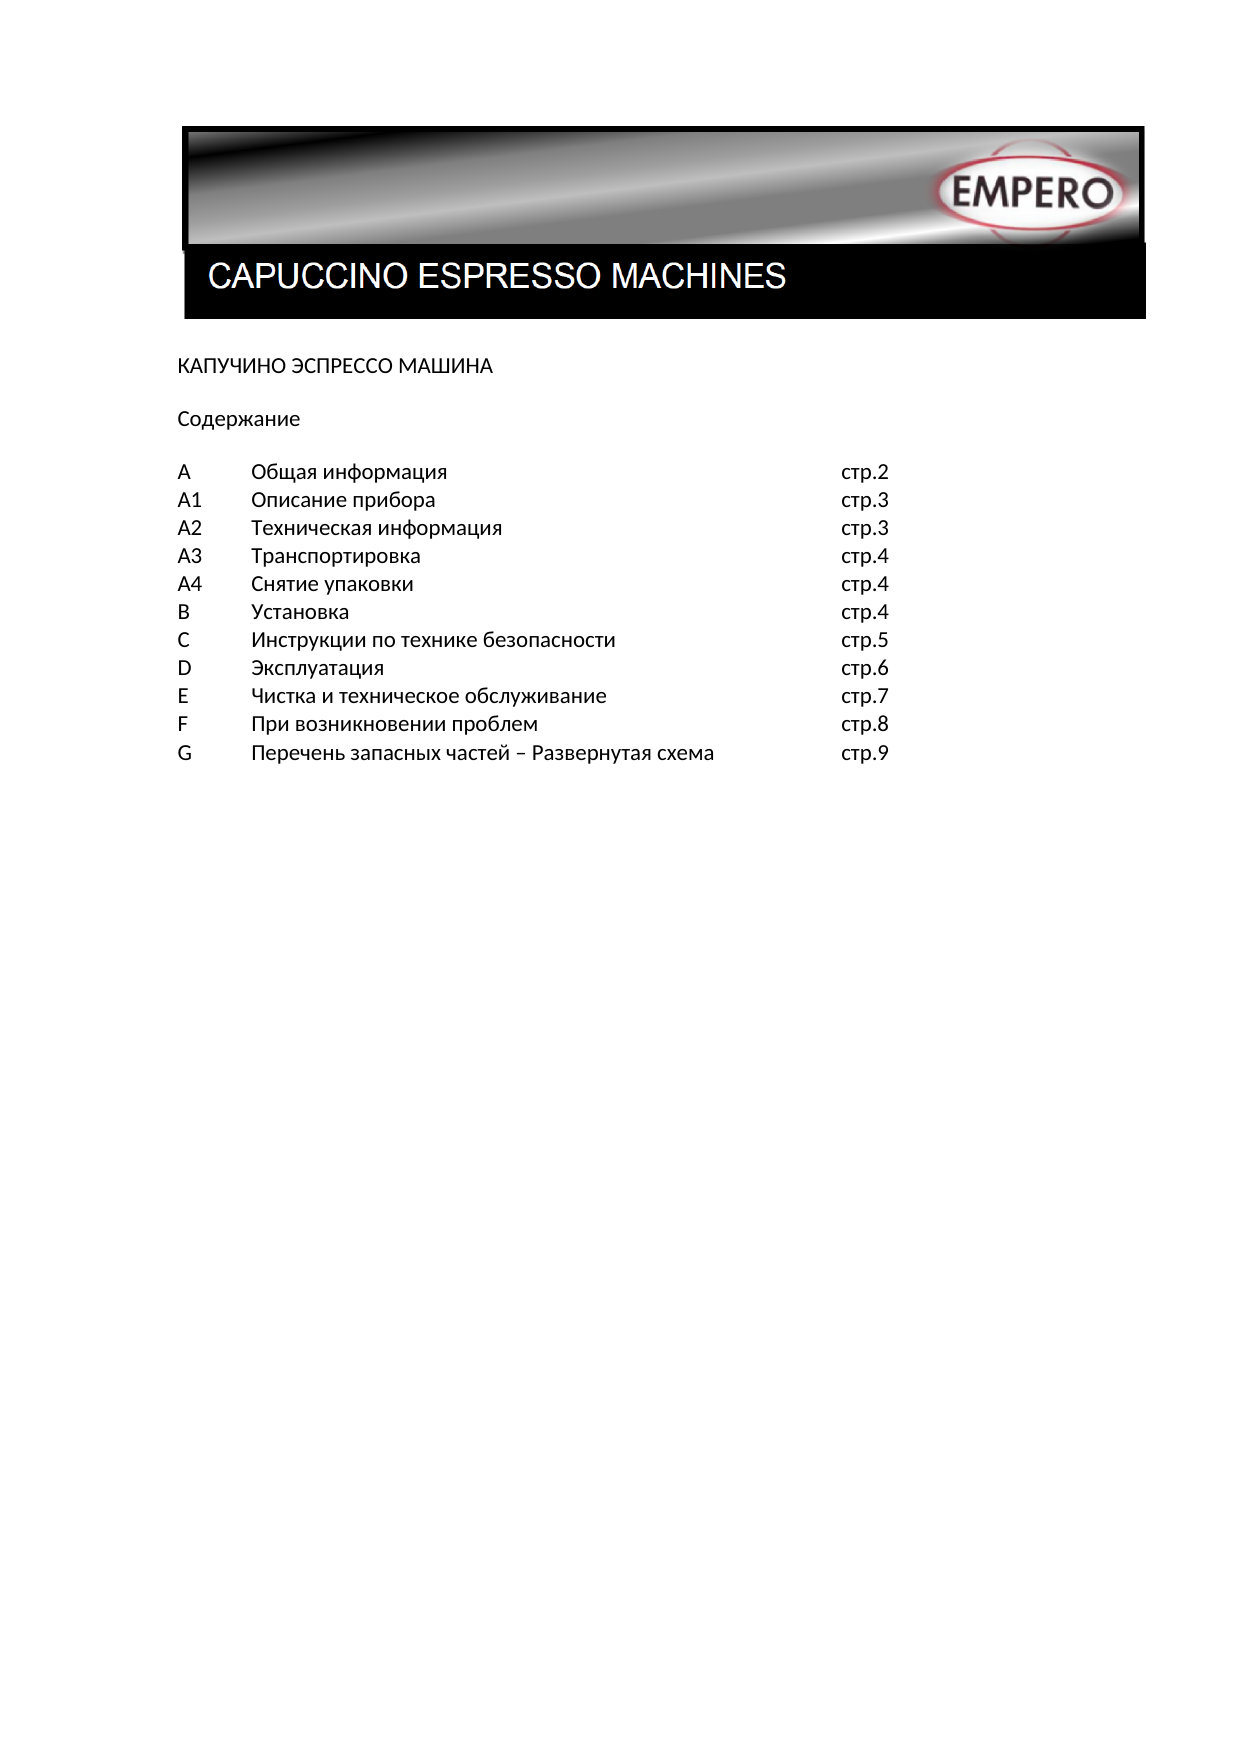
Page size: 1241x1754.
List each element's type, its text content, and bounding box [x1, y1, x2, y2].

picture [177, 118, 1152, 327]
text F При возникновении проблем стр.8 [177, 709, 1152, 738]
text КАПУЧИНО ЭСПРЕССО МАШИНА [177, 351, 1152, 379]
text А3 Транспортировка стр.4 [177, 541, 1152, 569]
text D Эксплуатация стр.6 [177, 653, 1152, 682]
text А1 Описание прибора стр.3 [177, 485, 1152, 513]
text А2 Техническая информация стр.3 [177, 513, 1152, 541]
text В Установка стр.4 [177, 597, 1152, 626]
text А Общая информация стр.2 [177, 457, 1152, 485]
text А4 Снятие упаковки стр.4 [177, 569, 1152, 597]
text С Инструкции по технике безопасности стр.5 [177, 626, 1152, 653]
text Е Чистка и техническое обслуживание стр.7 [177, 682, 1152, 709]
text Содержание [177, 404, 1152, 432]
text G Перечень запасных частей – Развернутая схема стр.9 [177, 738, 1152, 766]
